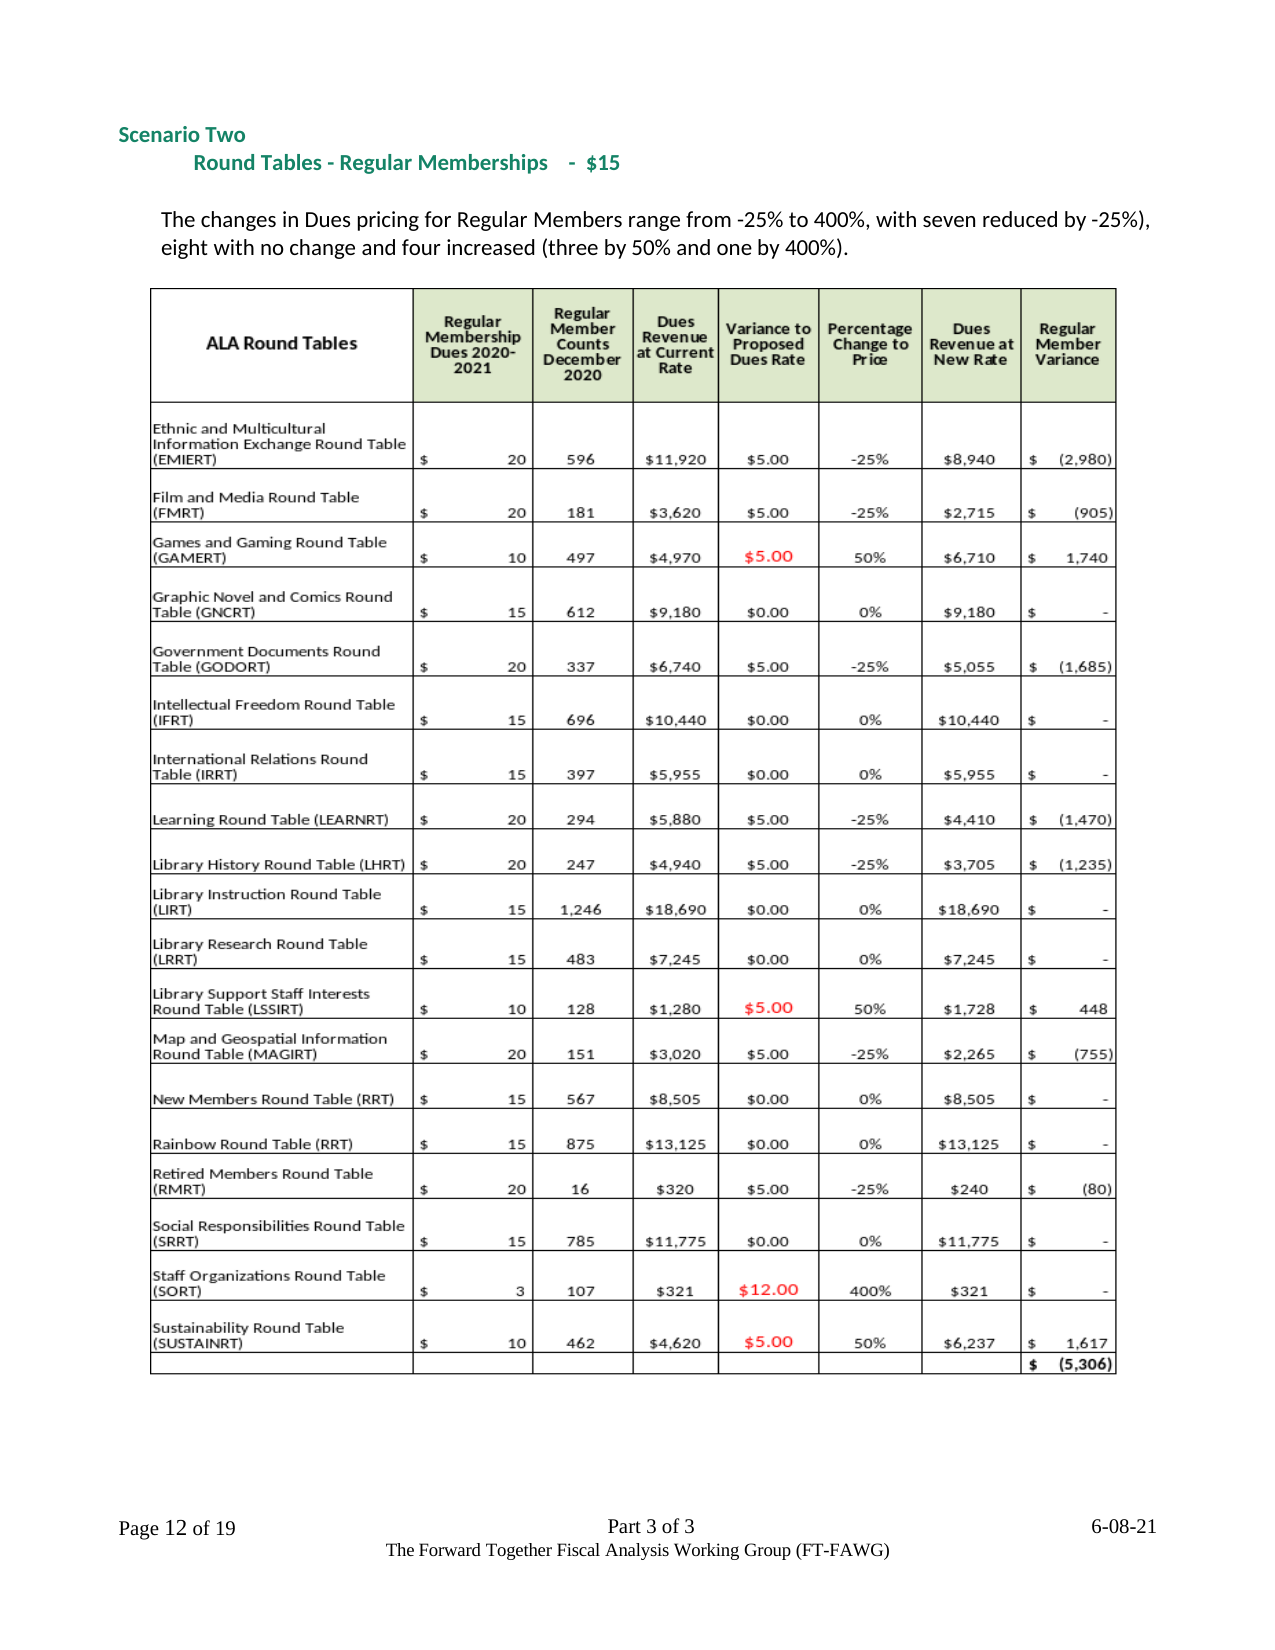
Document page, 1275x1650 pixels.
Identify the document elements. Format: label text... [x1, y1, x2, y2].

text The changes in Dues pricing for Regular Members range from -25% to 400%, with seven reduced by -25%), eight with no change and four increased (three by 50% and one by 400%). [161, 205, 1169, 261]
picture [150, 288, 1125, 1391]
text Round Tables - Regular Memberships - $15 [193, 148, 1169, 176]
text Scenario Two [118, 120, 1169, 148]
